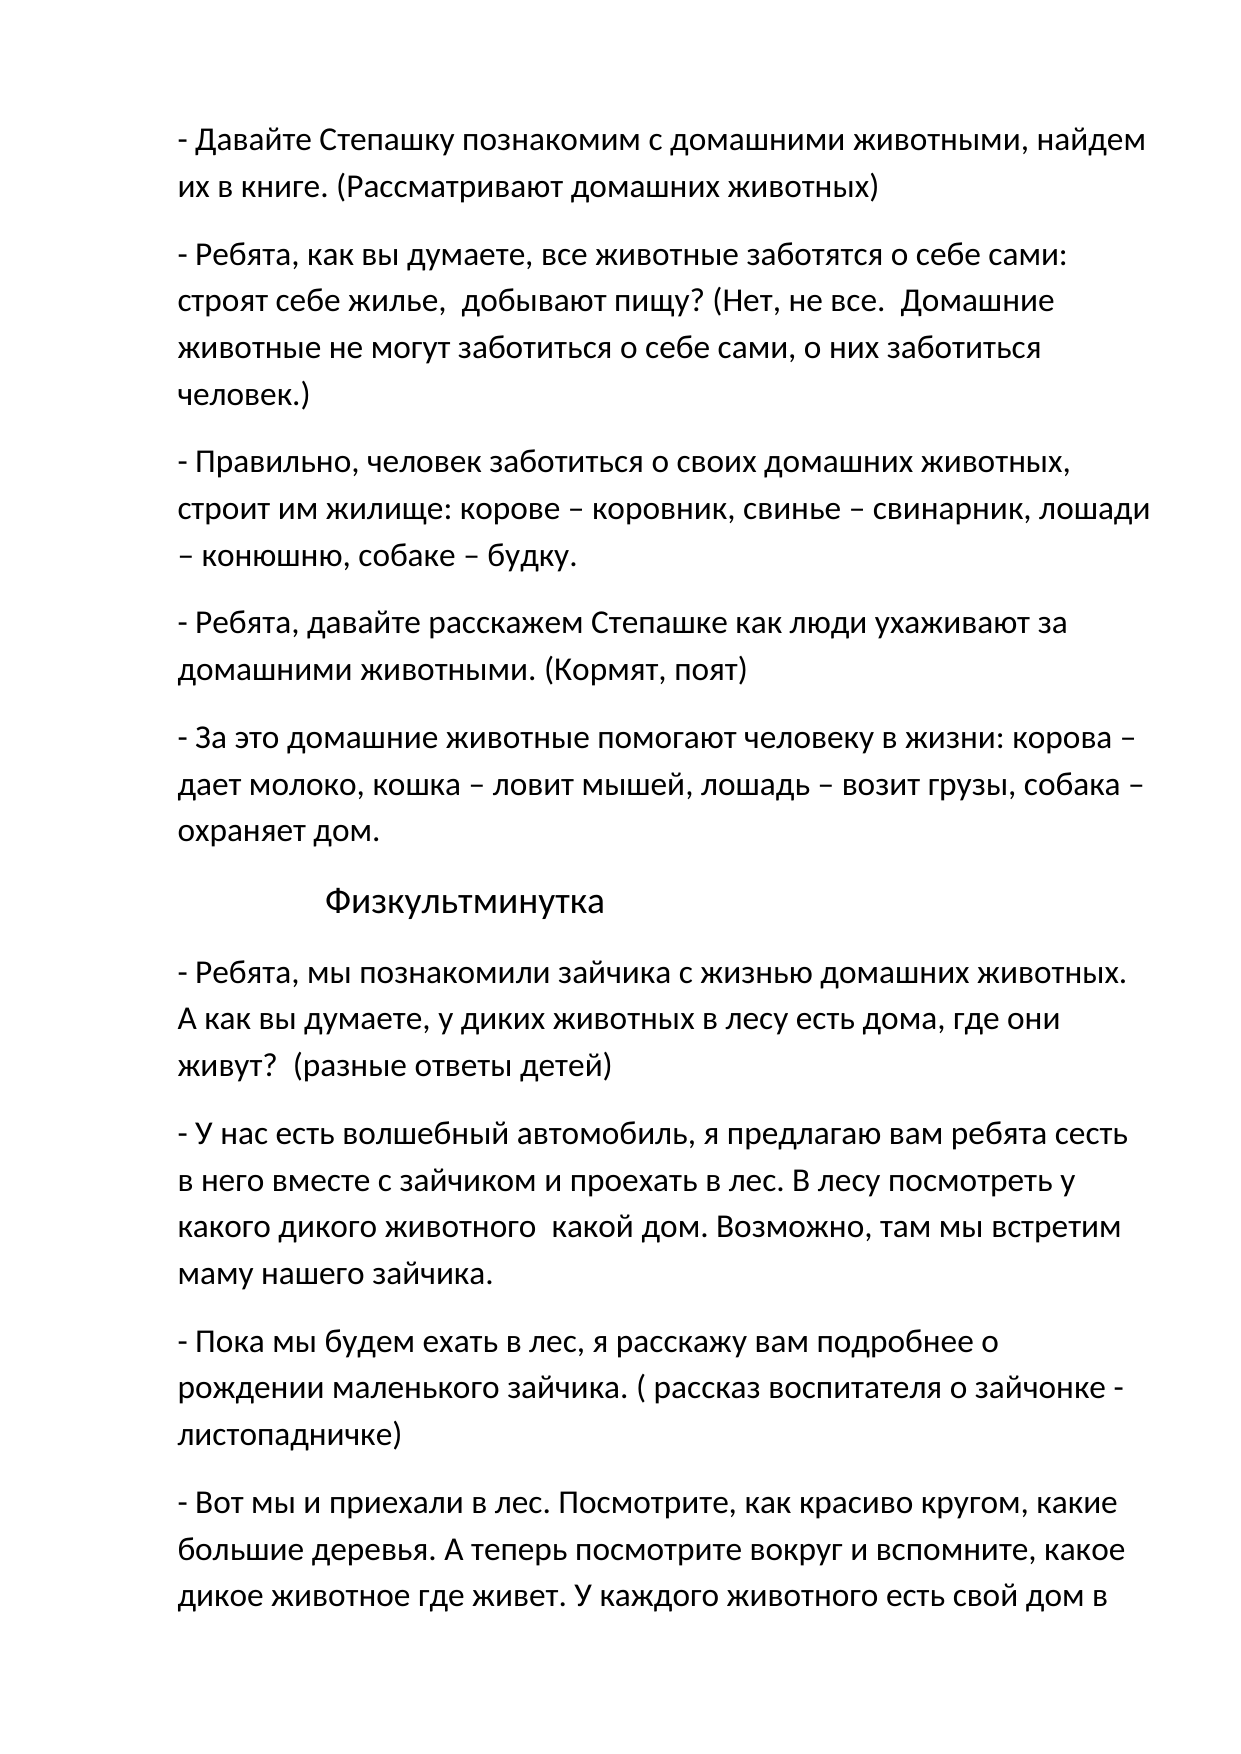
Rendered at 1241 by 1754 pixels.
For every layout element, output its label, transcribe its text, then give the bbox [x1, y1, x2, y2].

text - За это домашние животные помогают человеку в жизни: корова – дает молоко, кошка – ловит мышей, лошадь – возит грузы, собака – охраняет дом. [177, 716, 1152, 850]
text - Ребята, как вы думаете, все животные заботятся о себе сами: строят себе жилье, добывают пищу? (Нет, не все. Домашние животные не могут заботиться о себе сами, о них заботиться человек.) [177, 232, 1152, 413]
text - Ребята, мы познакомили зайчика с жизнью домашних животных. А как вы думаете, у диких животных в лесу есть дома, где они живут? (разные ответы детей) [177, 951, 1152, 1085]
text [177, 1481, 1152, 1615]
text - Пока мы будем ехать в лес, я расскажу вам подробнее о рождении маленького зайчика. ( рассказ воспитателя о зайчонке - листопадничке) [177, 1320, 1152, 1454]
text - Ребята, давайте расскажем Степашке как люди ухаживают за домашними животными. (Кормят, поят) [177, 602, 1152, 689]
text - Давайте Степашку познакомим с домашними животными, найдем их в книге. (Рассматривают домашних животных) [177, 118, 1152, 206]
text - Правильно, человек заботиться о своих домашних животных, строит им жилище: корове – коровник, свинье – свинарник, лошади – конюшню, собаке – будку. [177, 440, 1152, 575]
text - У нас есть волшебный автомобиль, я предлагаю вам ребята сесть в него вместе с зайчиком и проехать в лес. В лесу посмотреть у какого дикого животного какой дом. Возможно, там мы встретим маму нашего зайчика. [177, 1112, 1152, 1293]
text Физкультминутка [251, 877, 1152, 923]
